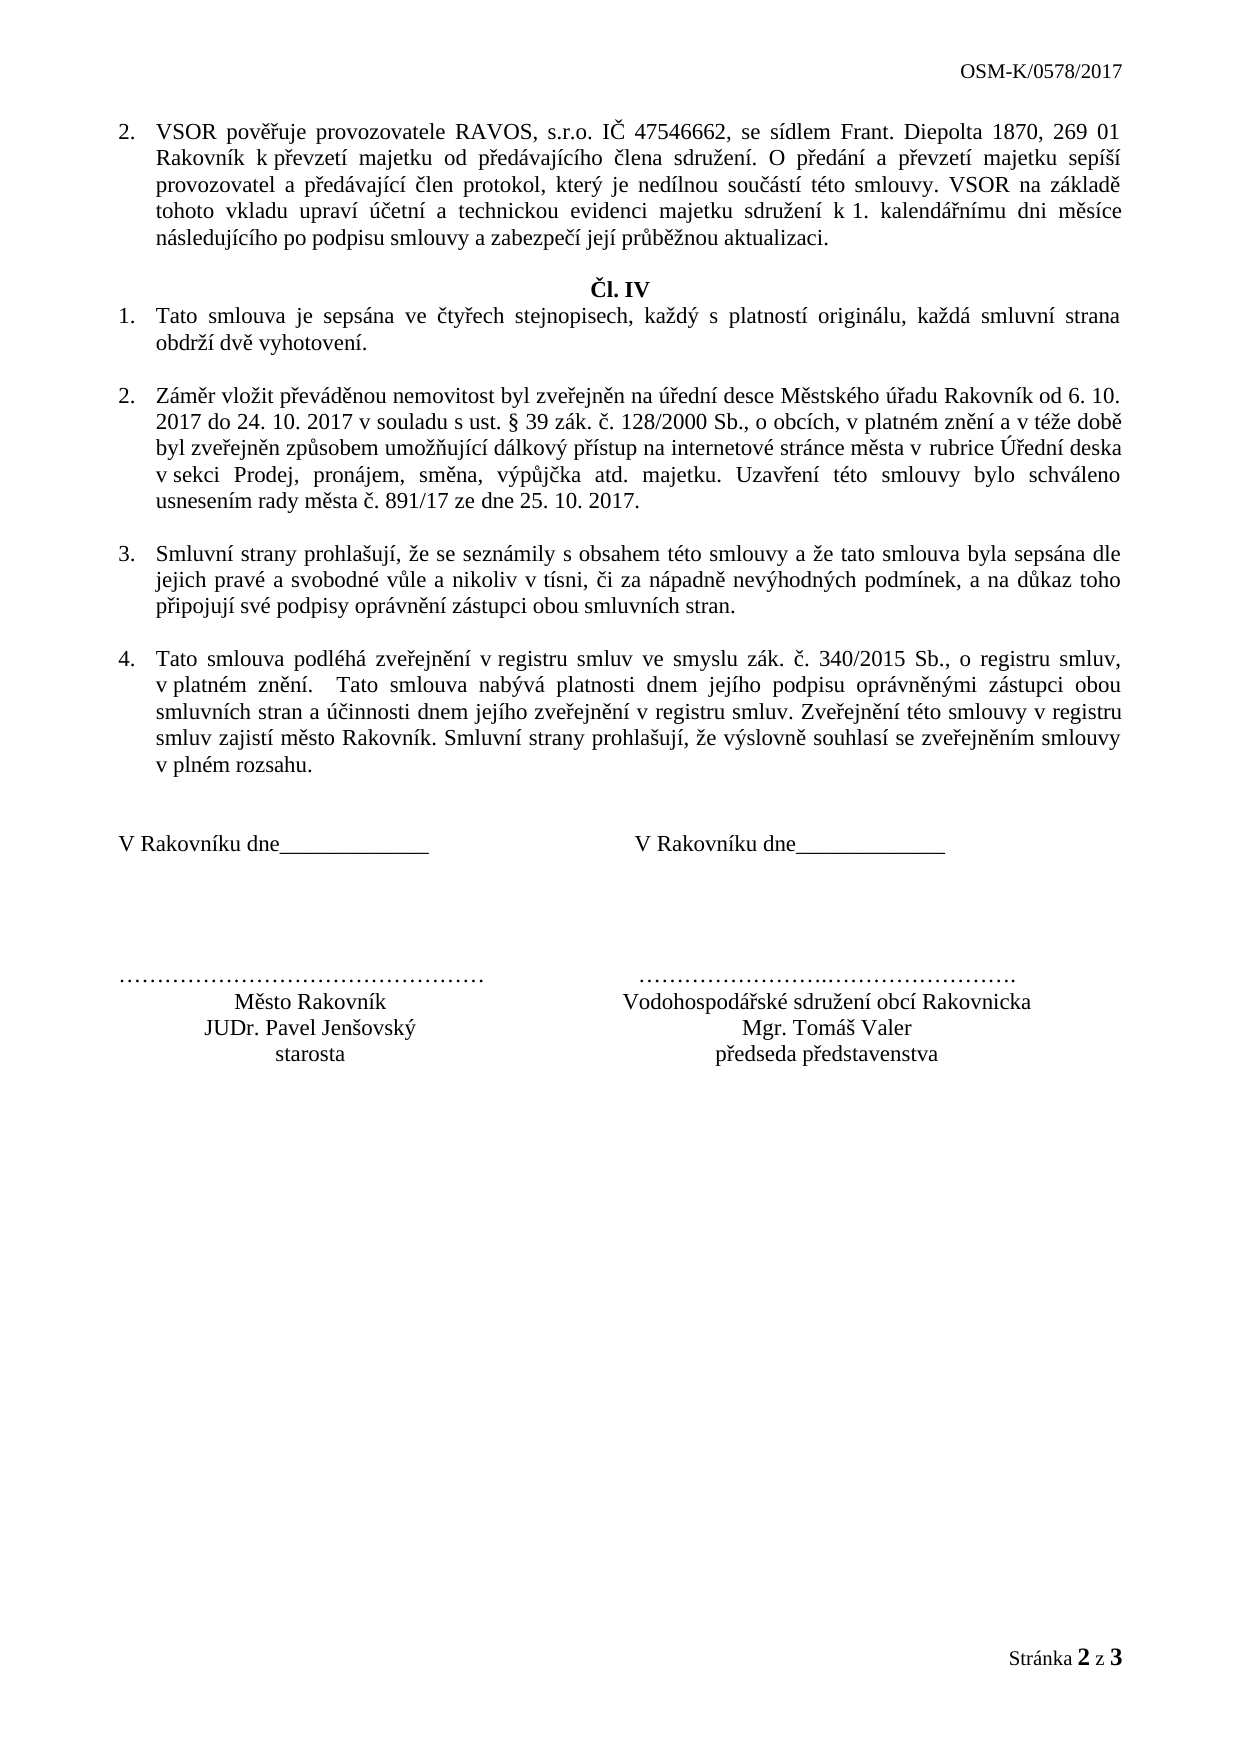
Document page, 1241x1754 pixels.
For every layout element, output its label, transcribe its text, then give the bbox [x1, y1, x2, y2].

text Město Rakovník Vodohospodářské sdružení obcí Rakovnicka [118, 988, 1122, 1014]
list Tato smlouva je sepsána ve čtyřech stejnopisech, každý s platností originálu, každá smluvní strana obdrží dvě vyhotovení. [118, 303, 1122, 355]
list Záměr vložit převáděnou nemovitost byl zveřejněn na úřední desce Městského úřadu Rakovník od 6. 10. 2017 do 24. 10. 2017 v souladu s ust. § 39 zák. č. 128/2000 Sb., o obcích, v platném znění a v téže době byl zveřejněn způsobem umožňující dálkový přístup na internetové stránce města v rubrice Úřední deska v sekci Prodej, pronájem, směna, výpůjčka atd. majetku. Uzavření této smlouvy bylo schváleno usnesením rady města č. 891/17 ze dne 25. 10. 2017. [118, 382, 1122, 513]
list VSOR pověřuje provozovatele RAVOS, s.r.o. IČ 47546662, se sídlem Frant. Diepolta 1870, 269 01 Rakovník k převzetí majetku od předávajícího člena sdružení. O předání a převzetí majetku sepíší provozovatel a předávající člen protokol, který je nedílnou součástí této smlouvy. VSOR na základě tohoto vkladu upraví účetní a technickou evidenci majetku sdružení k 1. kalendářnímu dni měsíce následujícího po podpisu smlouvy a zabezpečí její průběžnou aktualizaci. [118, 118, 1122, 250]
text starosta předseda představenstva [118, 1041, 1122, 1067]
text Čl. IV [118, 276, 1122, 303]
text JUDr. Pavel Jenšovský Mgr. Tomáš Valer [118, 1014, 1122, 1041]
text ………………………………………… …………………….……………………. [118, 961, 1122, 988]
list Tato smlouva podléhá zveřejnění v registru smluv ve smyslu zák. č. 340/2015 Sb., o registru smluv, v platném znění. Tato smlouva nabývá platnosti dnem jejího podpisu oprávněnými zástupci obou smluvních stran a účinnosti dnem jejího zveřejnění v registru smluv. Zveřejnění této smlouvy v registru smluv zajistí město Rakovník. Smluvní strany prohlašují, že výslovně souhlasí se zveřejněním smlouvy v plném rozsahu. [118, 645, 1122, 777]
list Smluvní strany prohlašují, že se seznámily s obsahem této smlouvy a že tato smlouva byla sepsána dle jejich pravé a svobodné vůle a nikoliv v tísni, či za nápadně nevýhodných podmínek, a na důkaz toho připojují své podpisy oprávnění zástupci obou smluvních stran. [118, 540, 1122, 619]
text V Rakovníku dne_____________ V Rakovníku dne_____________ [118, 830, 1122, 856]
